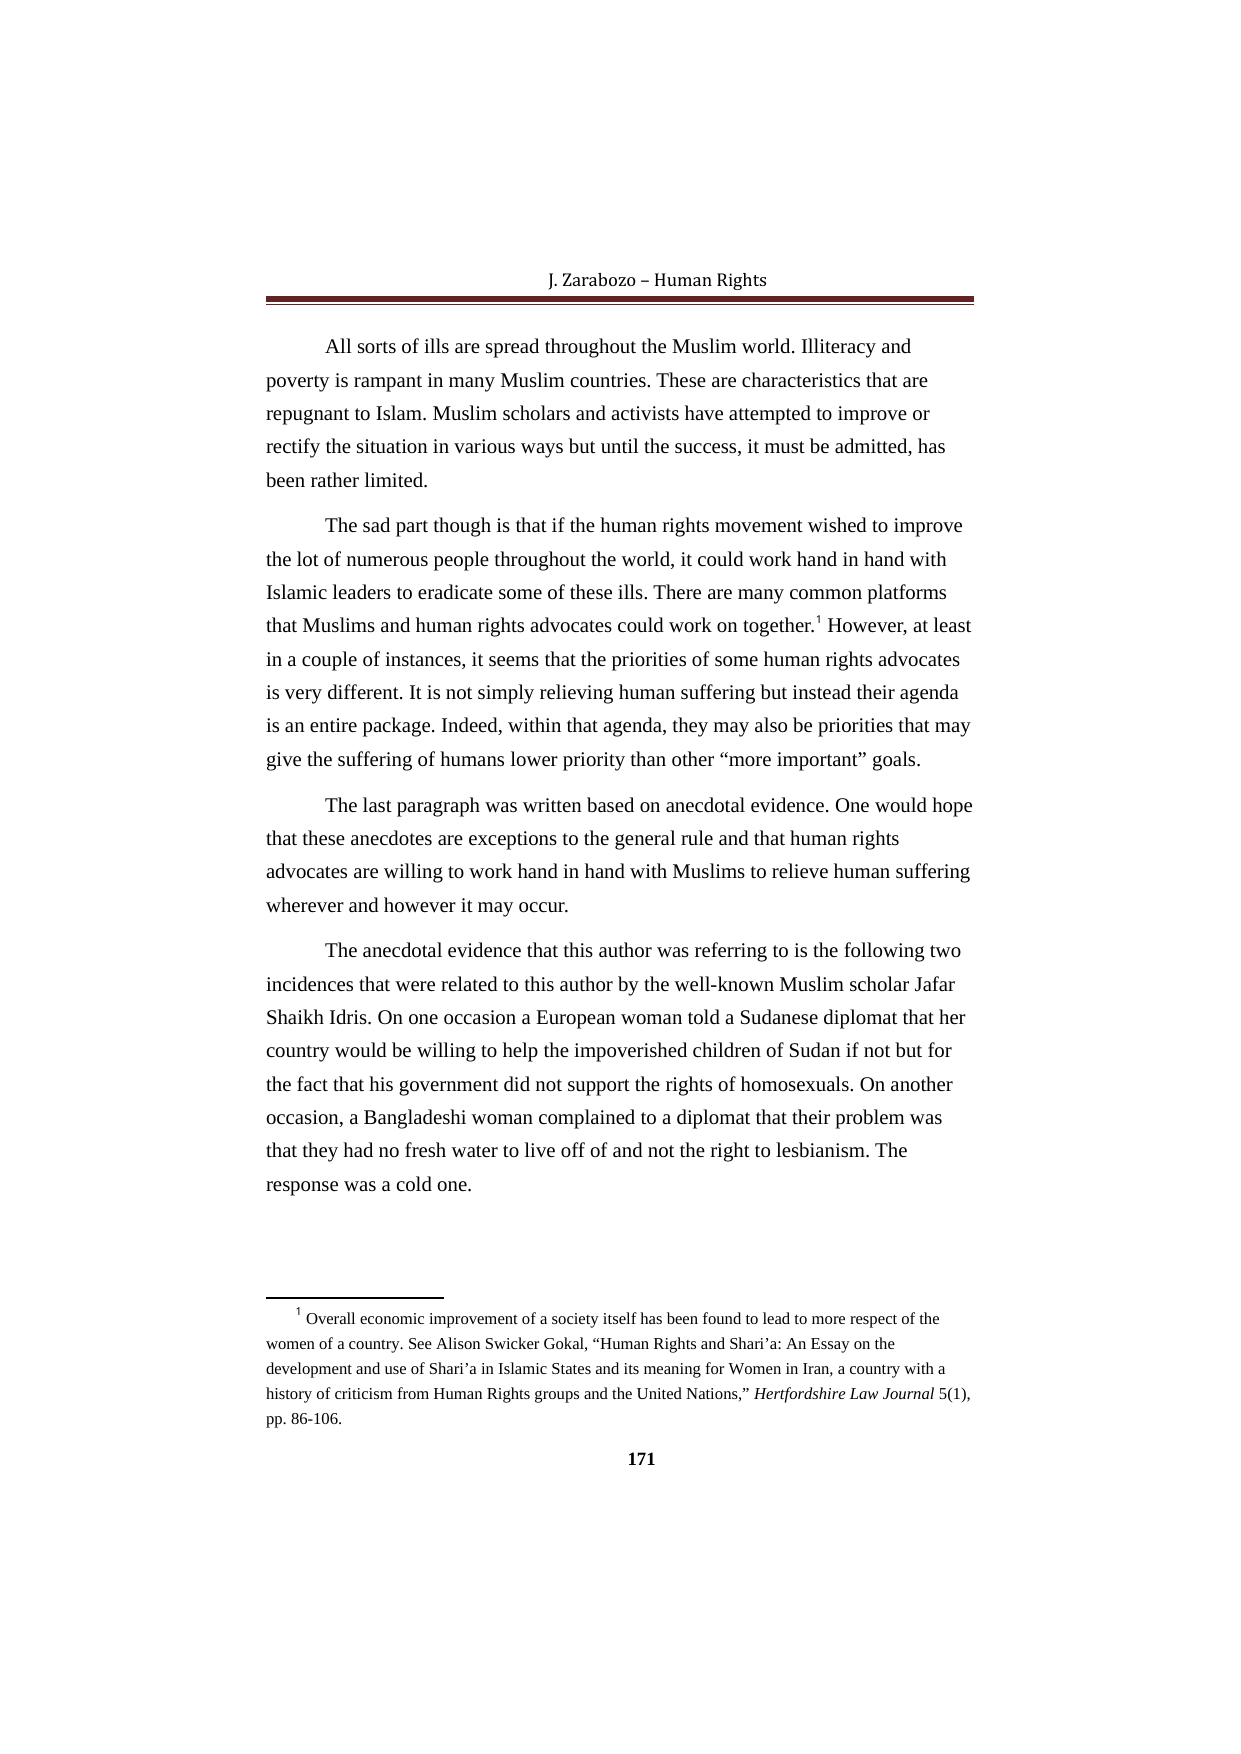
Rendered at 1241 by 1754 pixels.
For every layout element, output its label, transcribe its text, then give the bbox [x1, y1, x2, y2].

text The last paragraph was written based on anecdotal evidence. One would hope that these anecdotes are exceptions to the general rule and that human rights advocates are willing to work hand in hand with Muslims to relieve human suffering wherever and however it may occur. [266, 783, 974, 917]
text The anecdotal evidence that this author was referring to is the following two incidences that were related to this author by the well-known Muslim scholar Jafar Shaikh Idris. On one occasion a European woman told a Sudanese diplomat that her country would be willing to help the impoverished children of if not but for the fact that his government did not support the rights of homosexuals. On another occasion, a Bangladeshi woman complained to a diplomat that their problem was that they had no fresh water to live off of and not the right to lesbianism. The response was a cold one. [266, 929, 974, 1196]
text The sad part though is that if the human rights movement wished to improve the lot of numerous people throughout the world, it could work hand in hand with Islamic leaders to eradicate some of these ills. There are many common platforms that Muslims and human rights advocates could work on together. However, at least in a couple of instances, it seems that the priorities of some human rights advocates is very different. It is not simply relieving human suffering but instead their agenda is an entire package. Indeed, within that agenda, they may also be priorities that may give the suffering of humans lower priority than other “more important” goals. [266, 504, 974, 771]
text All sorts of ills are spread throughout the Muslim world. Illiteracy and poverty is rampant in many Muslim countries. These are characteristics that are repugnant to Islam. Muslim scholars and activists have attempted to improve or rectify the situation in various ways but until the success, it must be admitted, has been rather limited. [266, 325, 974, 492]
